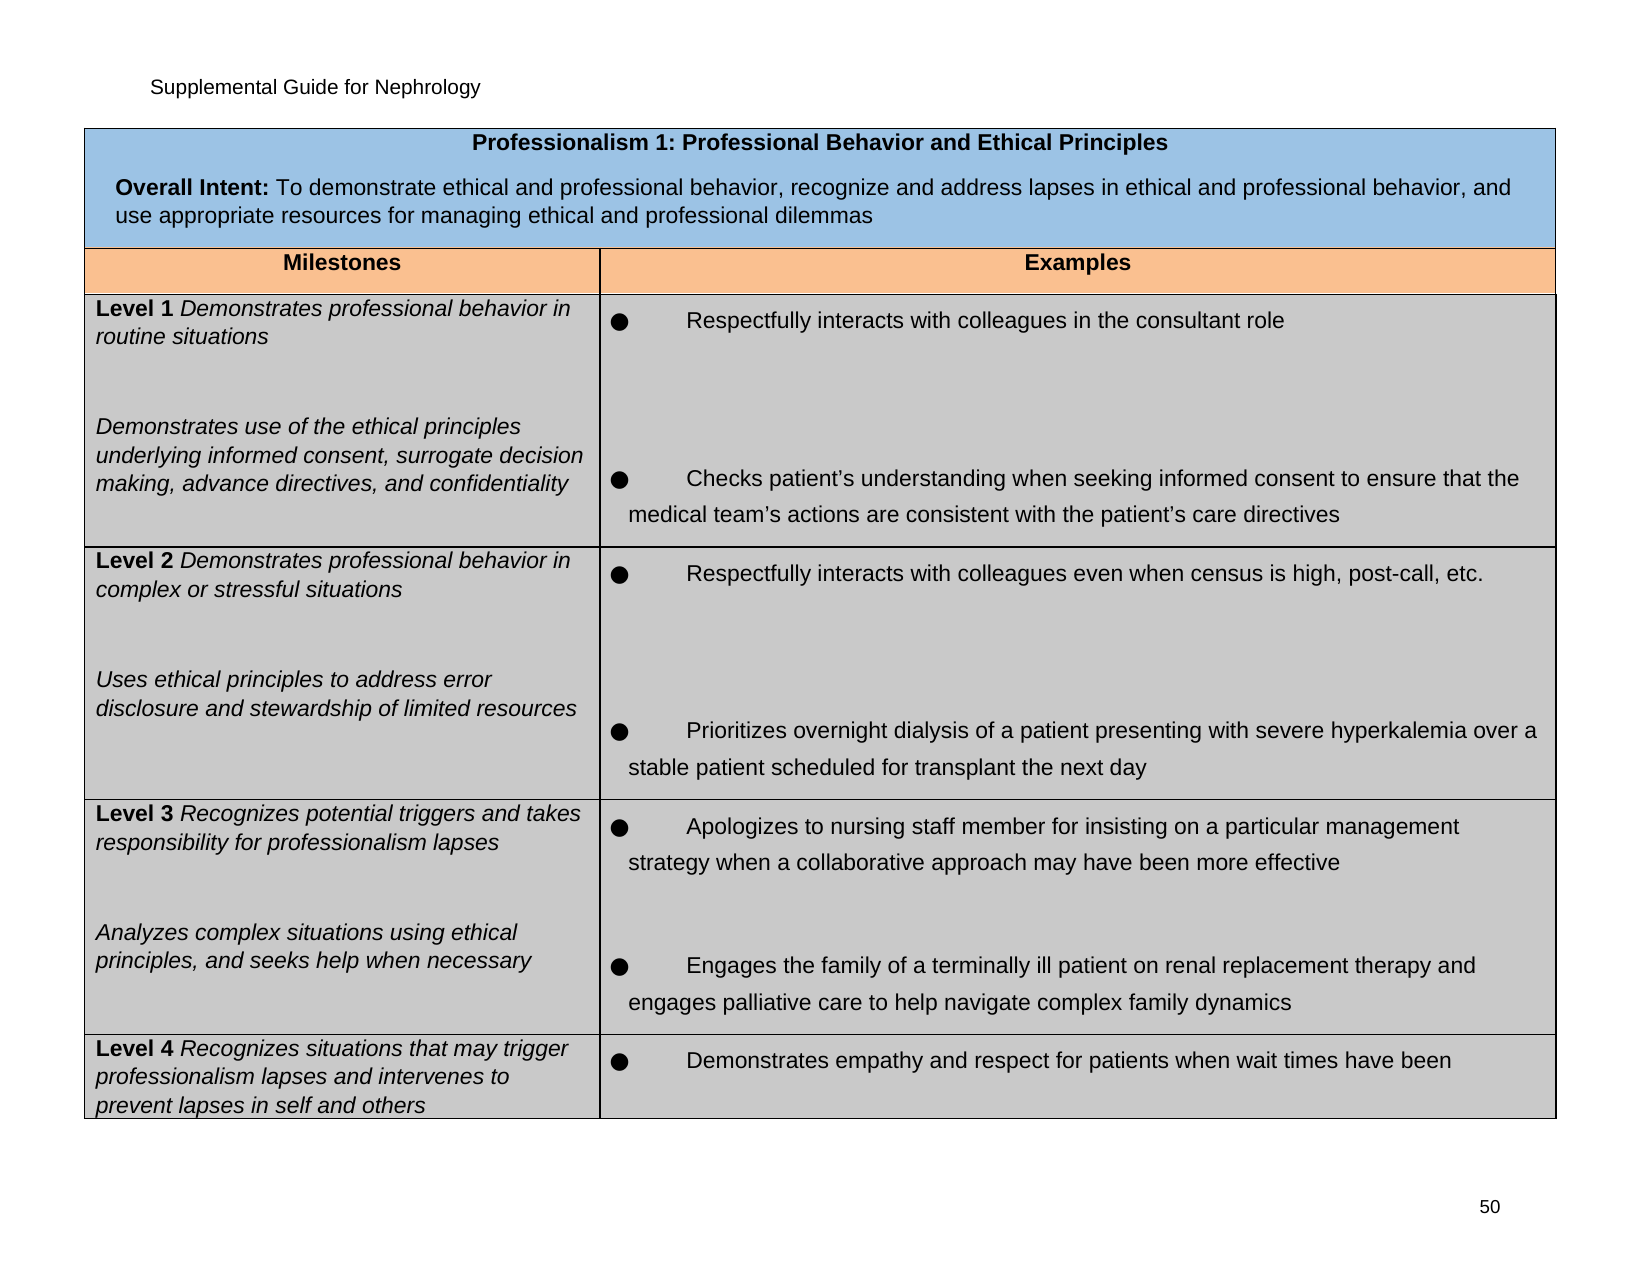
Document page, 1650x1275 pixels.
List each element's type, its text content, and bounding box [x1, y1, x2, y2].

table_cell Respectfully interacts with colleagues in the consultant role Checks patient’s understanding when seeking informed consent to ensure that the medical team’s actions are consistent with the patient’s care directives [601, 295, 1555, 546]
table_cell Apologizes to nursing staff member for insisting on a particular management strategy when a collaborative approach may have been more effective Engages the family of a terminally ill patient on renal replacement therapy and engages palliative care to help navigate complex family dynamics [601, 800, 1555, 1034]
table_cell Examples [601, 249, 1555, 293]
table_cell Level 1 Demonstrates professional behavior in routine situations Demonstrates use of the ethical principles underlying informed consent, surrogate decision making, advance directives, and confidentiality [85, 295, 599, 546]
table_cell Level 2 Demonstrates professional behavior in complex or stressful situations Uses ethical principles to address error disclosure and stewardship of limited resources [85, 548, 599, 799]
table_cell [601, 1035, 1555, 1118]
table_cell Respectfully interacts with colleagues even when census is high, post-call, etc. Prioritizes overnight dialysis of a patient presenting with severe hyperkalemia over a stable patient scheduled for transplant the next day [601, 548, 1555, 799]
table_cell Level 3 Recognizes potential triggers and takes responsibility for professionalism lapses Analyzes complex situations using ethical principles, and seeks help when necessary [85, 800, 599, 1034]
table_header Professionalism 1: Professional Behavior and Ethical Principles Overall Intent: To demonstrate ethical and professional behavior, recognize and address lapses in ethical and professional behavior, and use appropriate resources for managing ethical and professional dilemmas [85, 129, 1555, 247]
table_cell Milestones [85, 249, 599, 293]
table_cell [85, 1035, 599, 1118]
